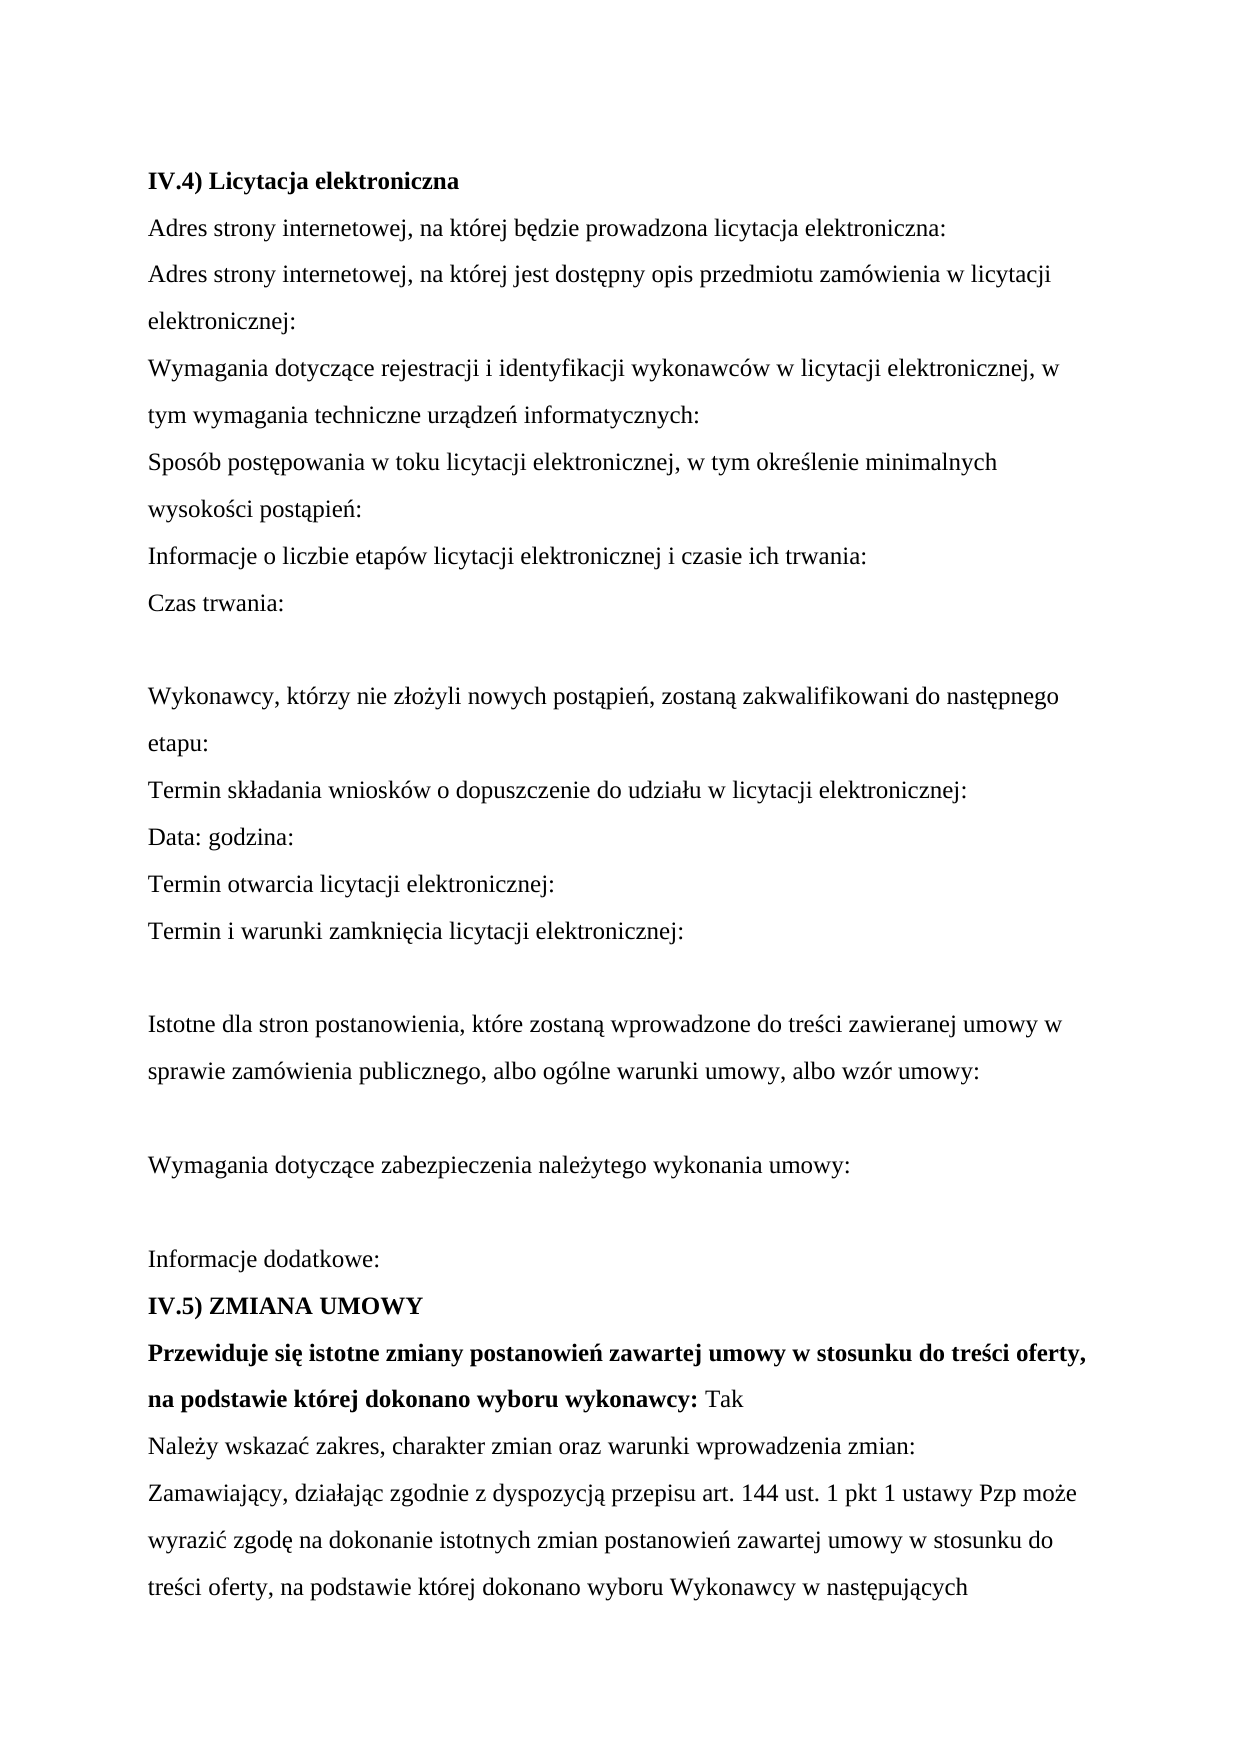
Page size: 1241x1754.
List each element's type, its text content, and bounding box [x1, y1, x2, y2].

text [148, 148, 1093, 241]
text Informacje o liczbie etapów licytacji elektronicznej i czasie ich trwania: [148, 523, 1093, 569]
text Sposób postępowania w toku licytacji elektronicznej, w tym określenie minimalnych wysokości postąpień: [148, 429, 1093, 523]
text Termin składania wniosków o dopuszczenie do udziału w licytacji elektronicznej: Data: godzina: Termin otwarcia licytacji elektronicznej: [148, 757, 1093, 898]
text Informacje dodatkowe: [148, 1179, 1093, 1273]
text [148, 1273, 1093, 1601]
text Wymagania dotyczące rejestracji i identyfikacji wykonawców w licytacji elektronicznej, w tym wymagania techniczne urządzeń informatycznych: [148, 335, 1093, 429]
text Termin i warunki zamknięcia licytacji elektronicznej: [148, 898, 1093, 944]
text Czas trwania: Wykonawcy, którzy nie złożyli nowych postąpień, zostaną zakwalifikowani do następnego etapu: [148, 569, 1093, 757]
text Istotne dla stron postanowienia, które zostaną wprowadzone do treści zawieranej umowy w sprawie zamówienia publicznego, albo ogólne warunki umowy, albo wzór umowy: [148, 944, 1093, 1085]
text Wymagania dotyczące zabezpieczenia należytego wykonania umowy: [148, 1085, 1093, 1179]
text Adres strony internetowej, na której jest dostępny opis przedmiotu zamówienia w licytacji elektronicznej: [148, 241, 1093, 335]
